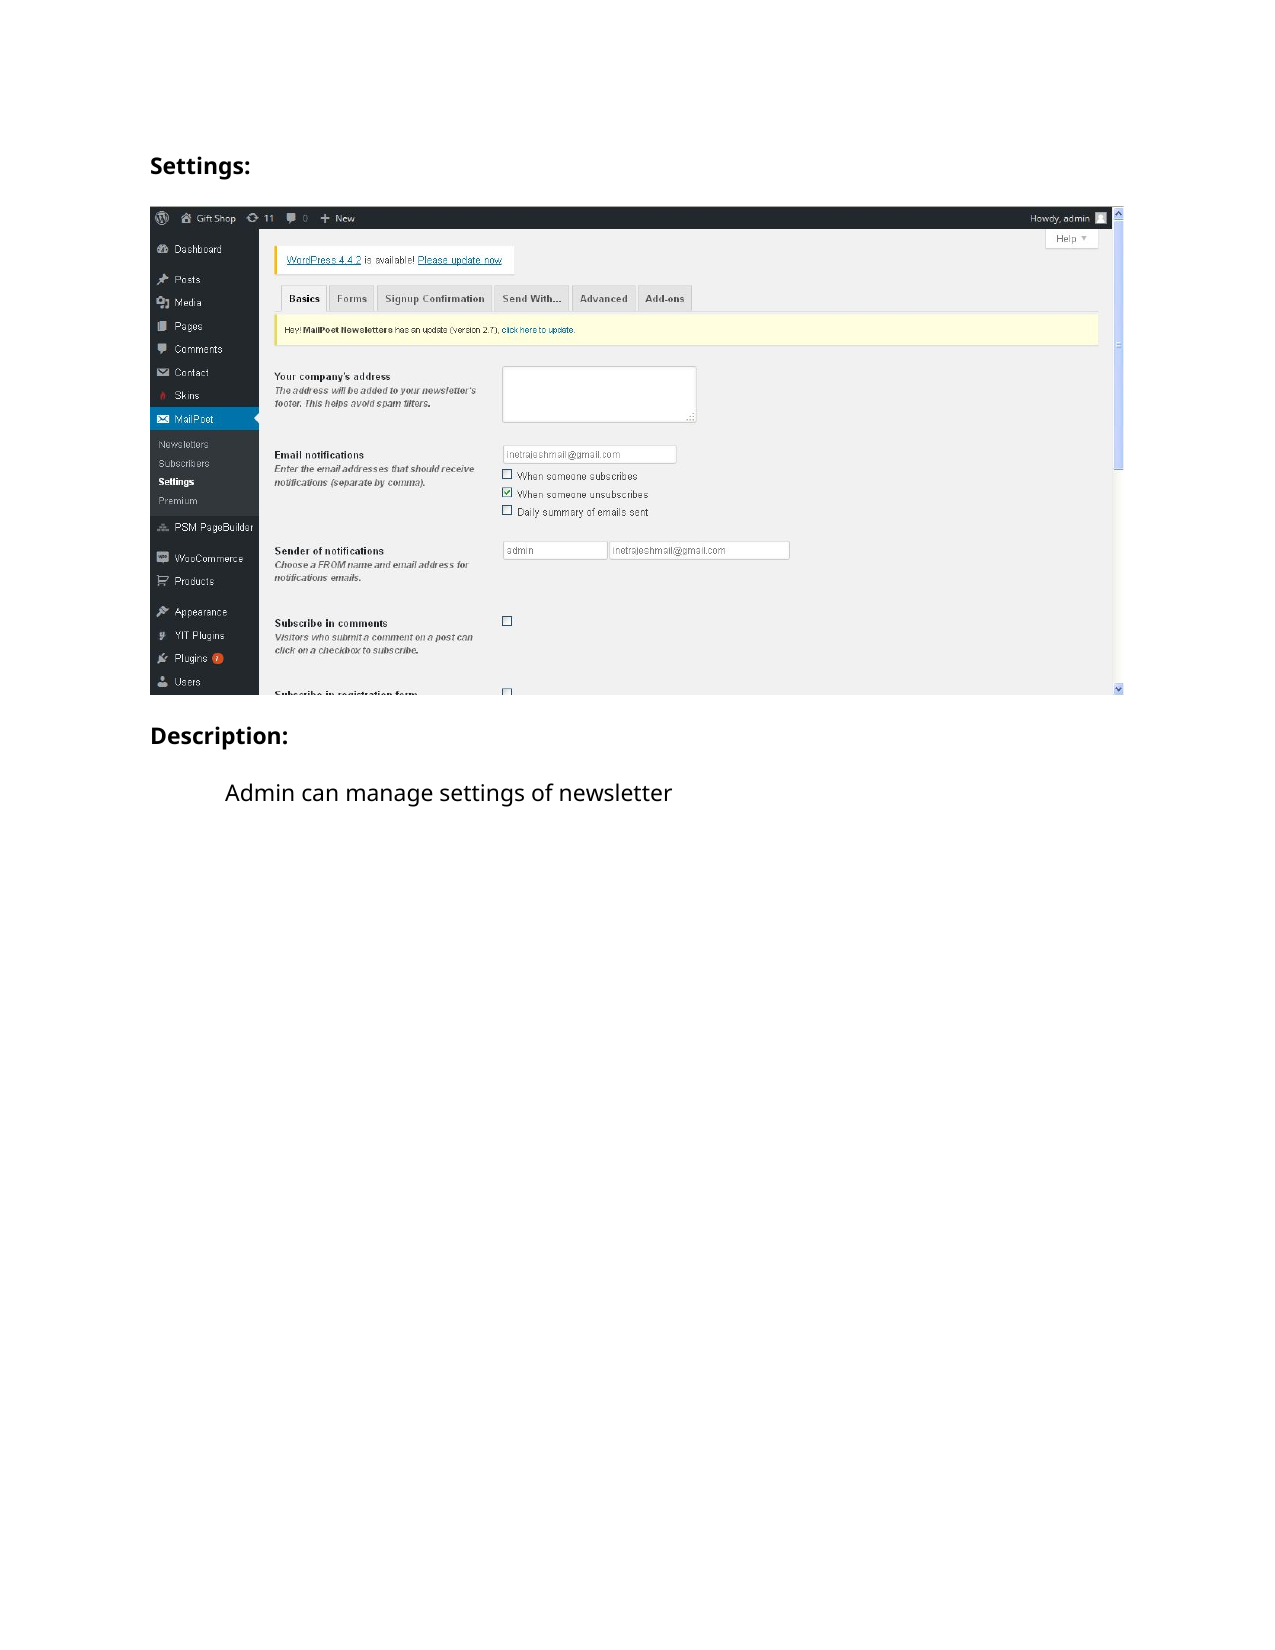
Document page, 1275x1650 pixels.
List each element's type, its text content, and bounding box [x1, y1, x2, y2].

text Description: [150, 720, 1125, 751]
text Settings: [150, 150, 1125, 181]
picture [150, 206, 1124, 695]
text Admin can manage settings of newsletter [150, 777, 1125, 808]
picture [202, 418, 213, 422]
picture [185, 416, 194, 422]
picture [157, 414, 170, 423]
